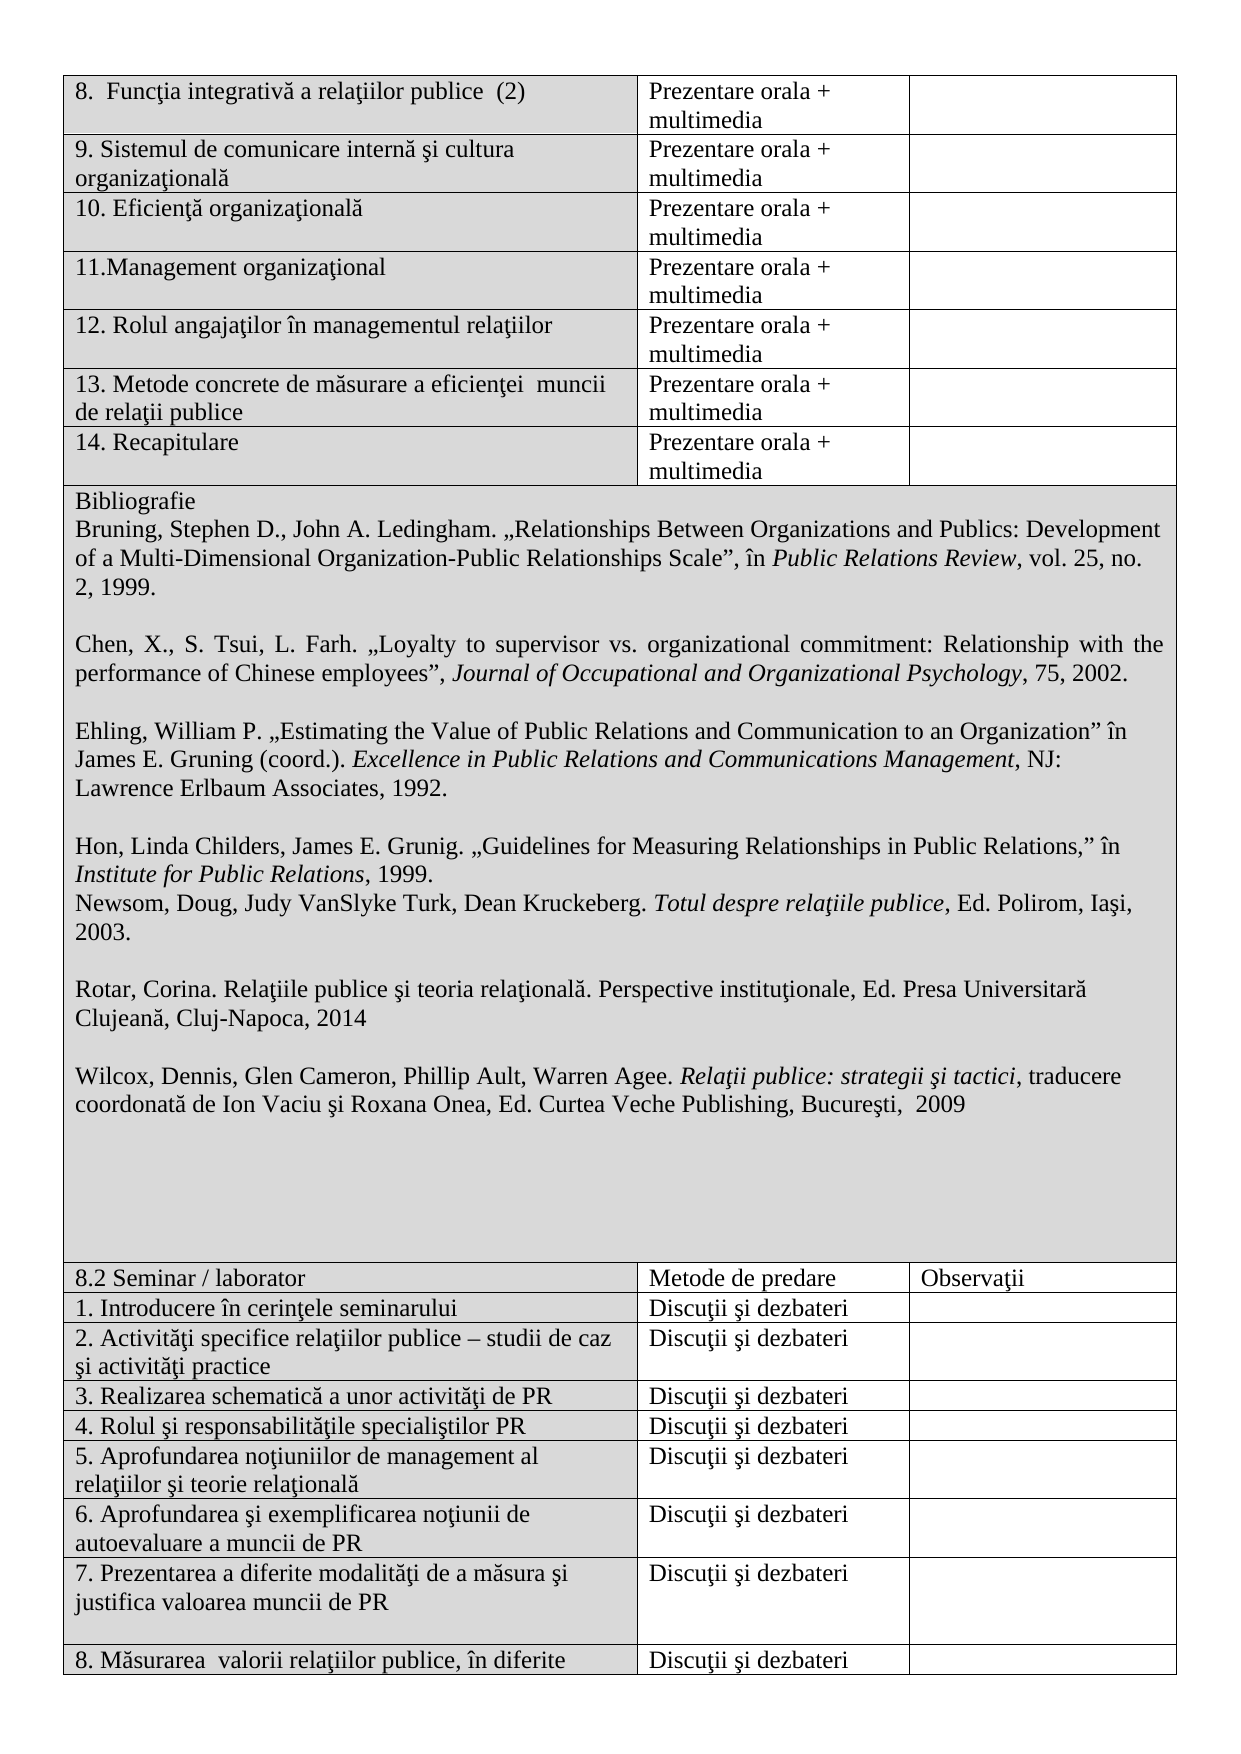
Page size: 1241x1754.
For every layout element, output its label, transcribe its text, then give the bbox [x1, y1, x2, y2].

table_cell 12. Rolul angajaţilor în managementul relaţiilor [64, 310, 637, 368]
table_cell [910, 369, 1176, 426]
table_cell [638, 76, 909, 133]
table_cell Prezentare orala + multimedia [638, 427, 909, 485]
table_cell [910, 1558, 1176, 1644]
table_cell Prezentare orala + multimedia [638, 252, 909, 309]
table_cell [910, 1293, 1176, 1322]
table_cell 10. Eficienţă organizaţională [64, 193, 637, 251]
table_cell Prezentare orala + multimedia [638, 193, 909, 251]
table_cell [910, 193, 1176, 251]
table_cell [910, 252, 1176, 309]
table_cell Bibliografie Bruning, Stephen D., John A. Ledingham. „Relationships Between Organizations and Publics: Development of a Multi-Dimensional Organization-Public Relationships Scale”, în Public Relations Review, vol. 25, no. 2, 1999. Chen, X., S. Tsui, L. Farh. „Loyalty to supervisor vs. organizational commitment: Relationship with the performance of Chinese employees”, Journal of Occupational and Organizational Psychology, 75, 2002. Ehling, William P. „Estimating the Value of Public Relations and Communication to an Organization” în James E. Gruning (coord.). Excellence in Public Relations and Communications Management, NJ: Lawrence Erlbaum Associates, 1992. Hon, Linda Childers, James E. Grunig. „Guidelines for Measuring Relationships in Public Relations,” în Institute for Public Relations, 1999. Newsom, Doug, Judy VanSlyke Turk, Dean Kruckeberg. Totul despre relaţiile publice, Ed. Polirom, Iaşi, 2003. Rotar, Corina. Relaţiile publice şi teoria relaţională. Perspective instituţionale, Ed. Presa Universitară Clujeană, Cluj-Napoca, 2014 Wilcox, Dennis, Glen Cameron, Phillip Ault, Warren Agee. Relaţii publice: strategii şi tactici, traducere coordonată de Ion Vaciu şi Roxana Onea, Ed. Curtea Veche Publishing, Bucureşti, 2009 [64, 486, 1176, 1262]
table_cell Discuţii şi dezbateri [638, 1441, 909, 1498]
table_cell 6. Aprofundarea şi exemplificarea noţiunii de autoevaluare a muncii de PR [64, 1499, 637, 1557]
table_cell 1. Introducere în cerinţele seminarului [64, 1293, 637, 1322]
table_cell [910, 310, 1176, 368]
table_cell [910, 1499, 1176, 1557]
table_cell Prezentare orala + multimedia [638, 369, 909, 426]
table_cell [910, 1441, 1176, 1498]
table_cell 9. Sistemul de comunicare internă şi cultura organizaţională [64, 135, 637, 192]
table_cell 14. Recapitulare [64, 427, 637, 485]
table_cell Metode de predare [638, 1263, 909, 1292]
table_cell Discuţii şi dezbateri [638, 1411, 909, 1440]
table_cell Discuţii şi dezbateri [638, 1499, 909, 1557]
table_cell 8.2 Seminar / laborator [64, 1263, 637, 1292]
table_cell 8. Funcţia integrativă a relaţiilor publice (2) [64, 76, 637, 133]
table_cell Discuţii şi dezbateri [638, 1293, 909, 1322]
table_cell 2. Activităţi specifice relaţiilor publice – studii de caz şi activităţi practice [64, 1323, 637, 1380]
table_cell [910, 76, 1176, 133]
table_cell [638, 1558, 909, 1644]
table_cell [910, 1645, 1176, 1674]
table_cell 5. Aprofundarea noţiuniilor de management al relaţiilor şi teorie relaţională [64, 1441, 637, 1498]
table_cell [910, 427, 1176, 485]
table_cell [638, 135, 909, 192]
table_cell Observaţii [910, 1263, 1176, 1292]
table_cell 11.Management organizaţional [64, 252, 637, 309]
table_cell Prezentare orala + multimedia [638, 310, 909, 368]
table_cell [910, 1381, 1176, 1410]
table_cell 3. Realizarea schematică a unor activităţi de PR [64, 1381, 637, 1410]
table_cell [910, 1323, 1176, 1380]
table_cell Discuţii şi dezbateri [638, 1323, 909, 1380]
table_cell 7. Prezentarea a diferite modalităţi de a măsura şi justifica valoarea muncii de PR [64, 1558, 637, 1644]
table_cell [638, 1645, 909, 1674]
table_cell Discuţii şi dezbateri [638, 1381, 909, 1410]
table_cell 13. Metode concrete de măsurare a eficienţei muncii de relaţii publice [64, 369, 637, 426]
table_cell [64, 1645, 637, 1674]
table_cell 4. Rolul şi responsabilităţile specialiştilor PR [64, 1411, 637, 1440]
table_cell [910, 135, 1176, 192]
table_cell [910, 1411, 1176, 1440]
